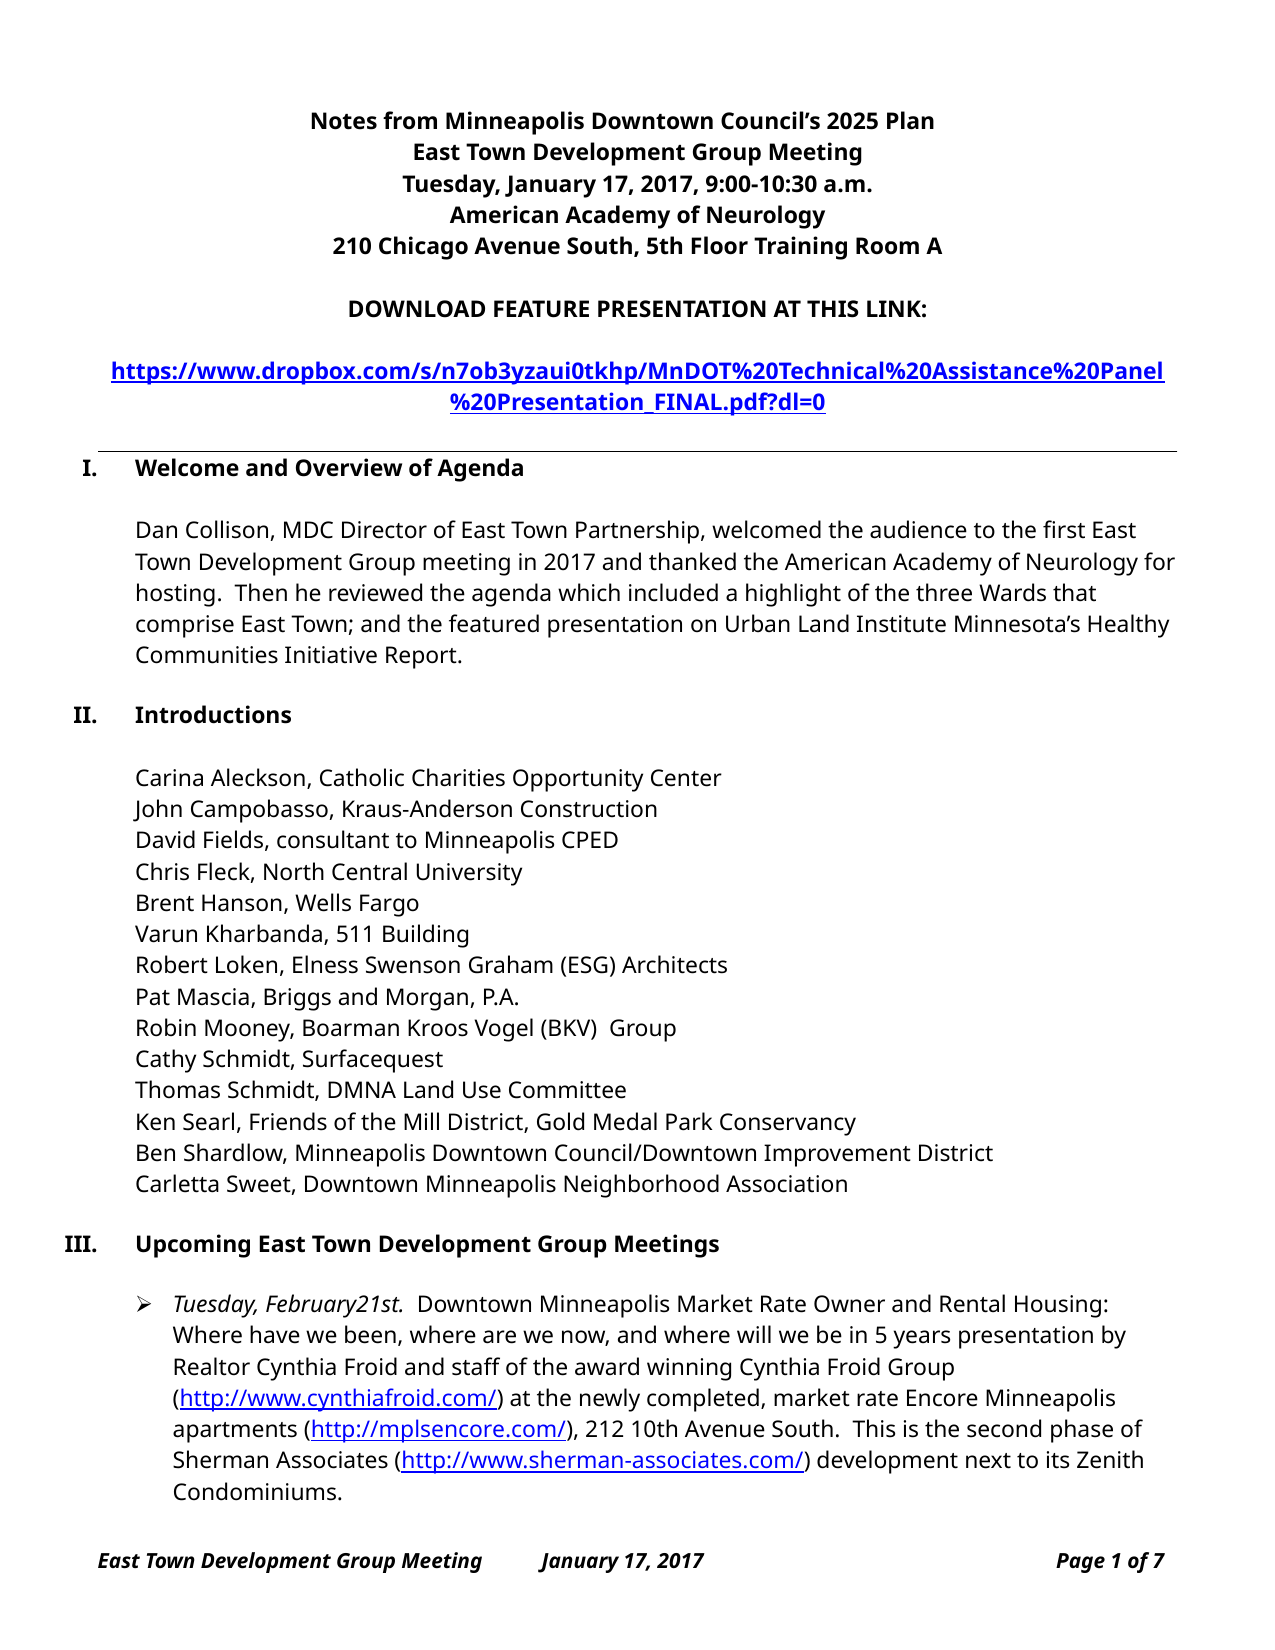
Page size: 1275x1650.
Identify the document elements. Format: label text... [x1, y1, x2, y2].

text Notes from Minneapolis Downtown Council’s 2025 Plan [97, 105, 1177, 136]
text Tuesday, January 17, 2017, 9:00-10:30 a.m. [97, 167, 1177, 199]
text East Town Development Group Meeting [97, 136, 1177, 167]
text DOWNLOAD FEATURE PRESENTATION AT THIS LINK: [97, 292, 1177, 324]
list Welcome and Overview of Agenda Dan Collison, MDC Director of East Town Partnership, welcomed the audience to the first East Town Development Group meeting in 2017 and thanked the American Academy of Neurology for hosting. Then he reviewed the agenda which included a highlight of the three Wards that comprise East Town; and the featured presentation on Urban Land Institute Minnesota’s Healthy Communities Initiative Report. [97, 452, 1177, 699]
text 210 Chicago Avenue South, 5th Floor Training Room A [97, 230, 1177, 261]
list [135, 1288, 1177, 1538]
text American Academy of Neurology [97, 199, 1177, 230]
text https://www.dropbox.com/s/n7ob3yzaui0tkhp/MnDOT%20Technical%20Assistance%20Panel%20Presentation_FINAL.pdf?dl=0 [97, 355, 1177, 417]
list Upcoming East Town Development Group Meetings [97, 1228, 1177, 1288]
list Introductions Carina Aleckson, Catholic Charities Opportunity Center John Campobasso, Kraus-Anderson Construction David Fields, consultant to Minneapolis CPED Chris Fleck, North Central University Brent Hanson, Wells Fargo Varun Kharbanda, 511 Building Robert Loken, Elness Swenson Graham (ESG) Architects Pat Mascia, Briggs and Morgan, P.A. Robin Mooney, Boarman Kroos Vogel (BKV) Group Cathy Schmidt, Surfacequest Thomas Schmidt, DMNA Land Use Committee Ken Searl, Friends of the Mill District, Gold Medal Park Conservancy Ben Shardlow, Minneapolis Downtown Council/Downtown Improvement District Carletta Sweet, Downtown Minneapolis Neighborhood Association [97, 699, 1177, 1228]
